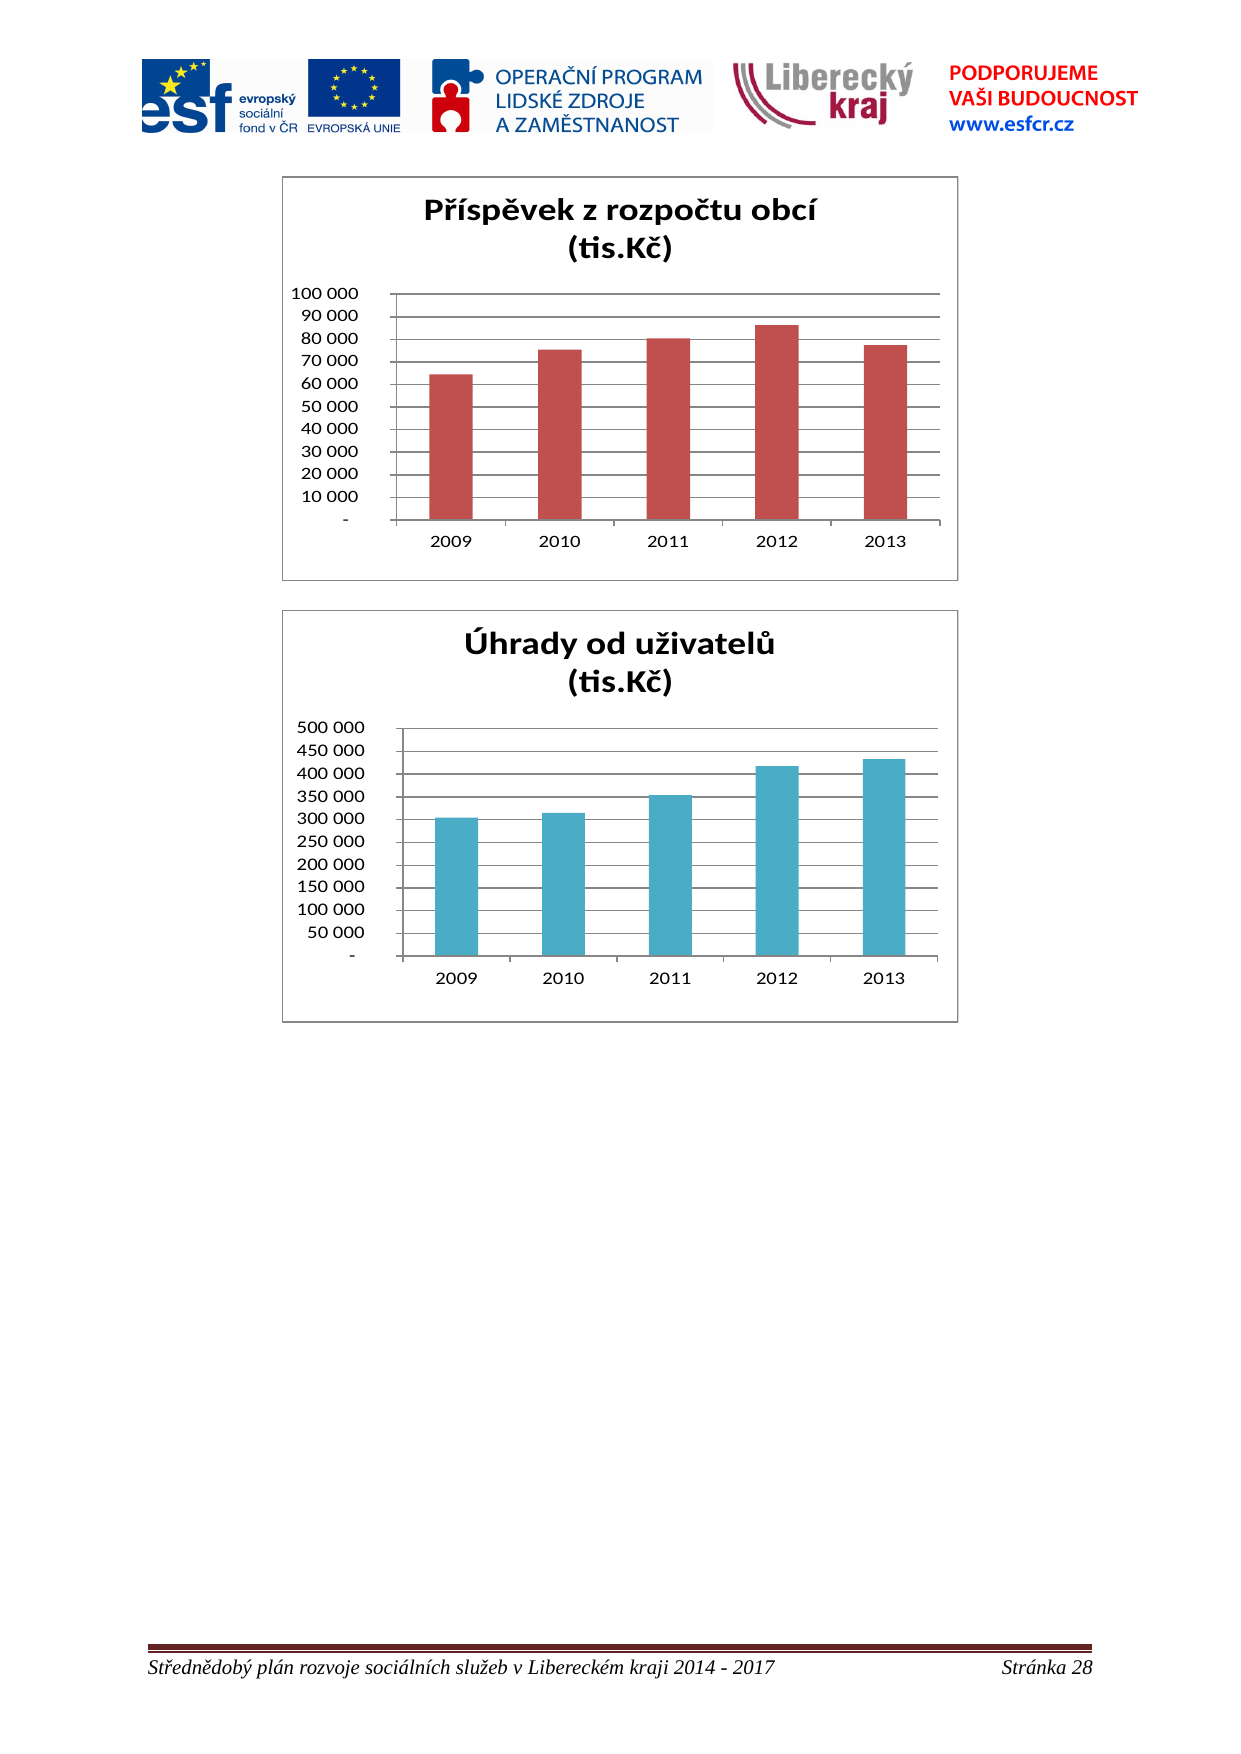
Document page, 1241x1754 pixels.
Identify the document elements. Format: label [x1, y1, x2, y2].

picture [733, 62, 913, 129]
picture [938, 54, 1138, 132]
picture [142, 59, 714, 133]
